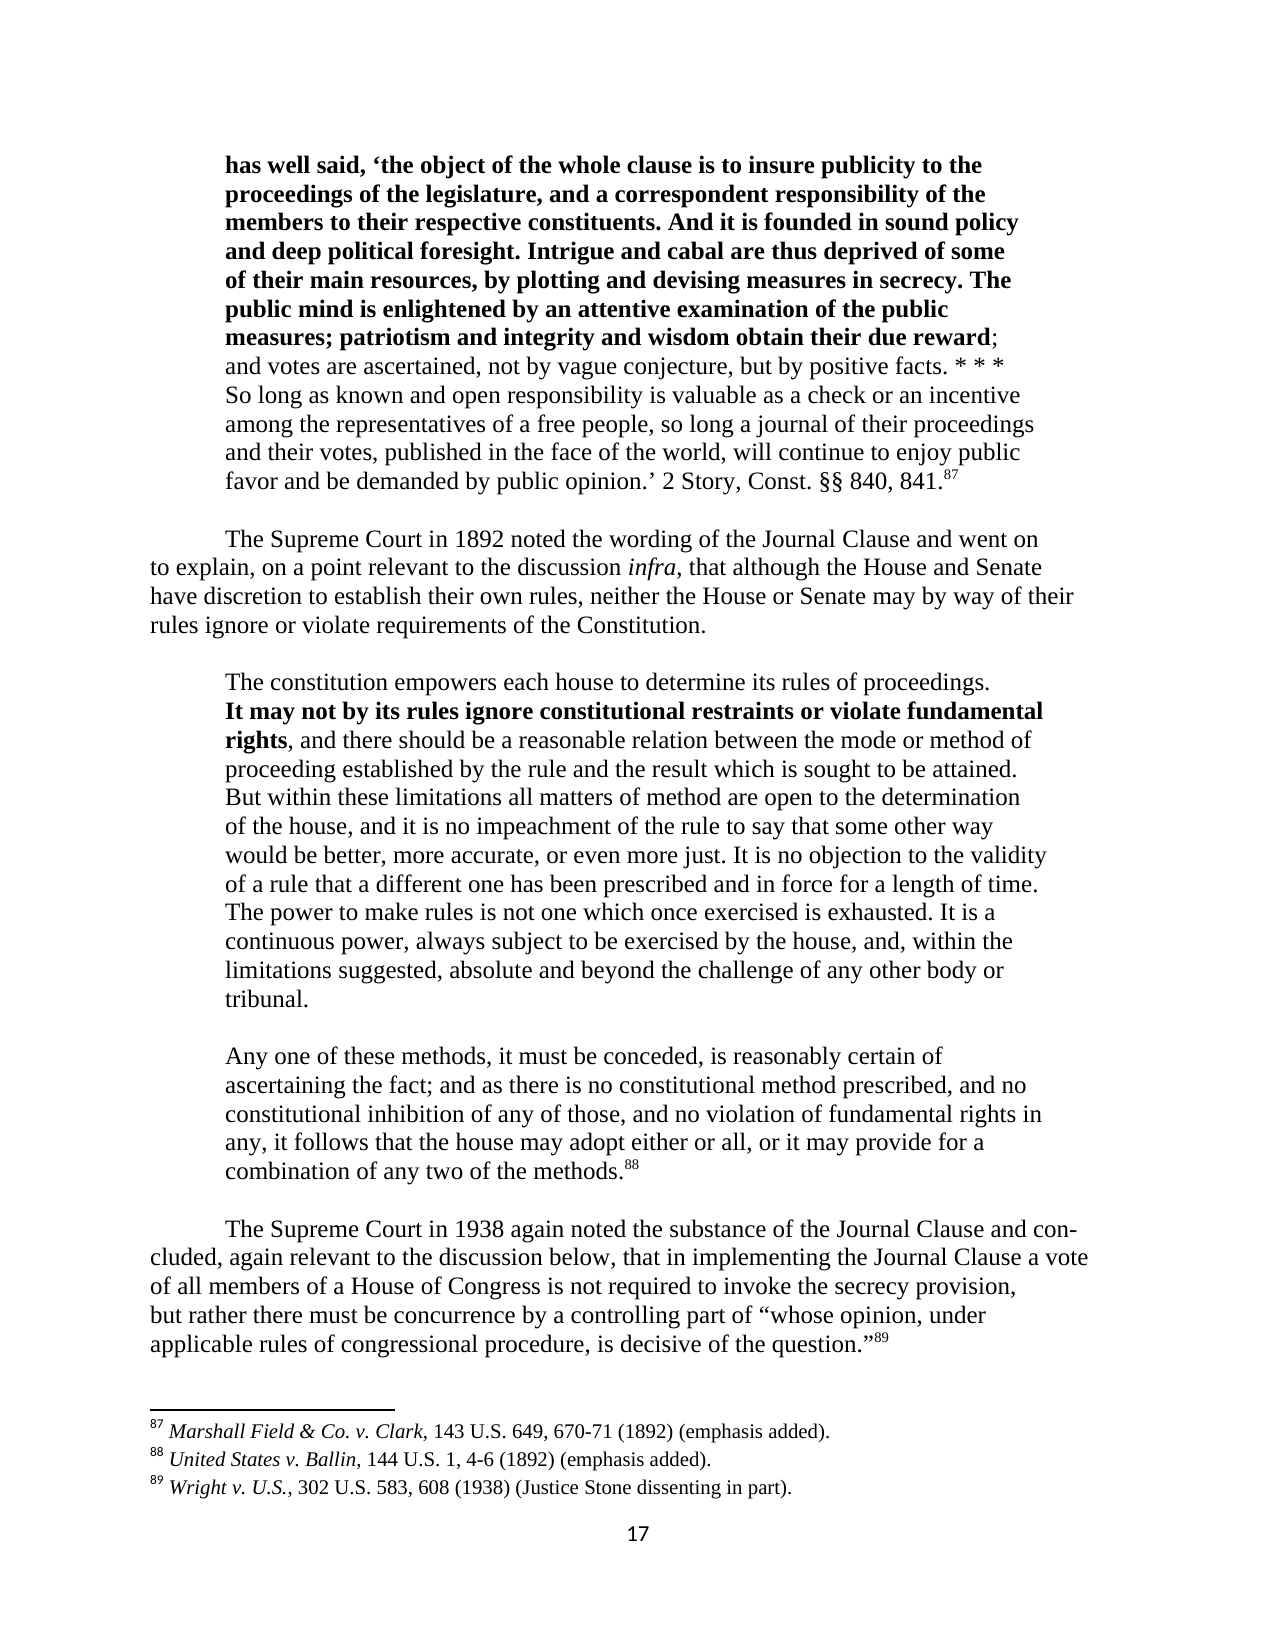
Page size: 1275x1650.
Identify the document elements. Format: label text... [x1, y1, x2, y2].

text The Supreme Court in 1938 again noted the substance of the Journal Clause and con-cluded, again relevant to the discussion below, that in implementing the Journal Clause a vote of all members of a House of Congress is not required to invoke the secrecy provision, but rather there must be concurrence by a controlling part of “whose opinion, under applicable rules of congressional procedure, is decisive of the question.” [150, 1214, 1125, 1357]
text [225, 150, 1050, 495]
text Any one of these methods, it must be conceded, is reasonably certain of ascertaining the fact; and as there is no constitutional method prescribed, and no constitutional inhibition of any of those, and no violation of fundamental rights in any, it follows that the house may adopt either or all, or it may provide for a combination of any two of the methods. [225, 1041, 1050, 1185]
text The constitution empowers each house to determine its rules of proceedings. It may not by its rules ignore constitutional restraints or violate fundamental rights, and there should be a reasonable relation between the mode or method of proceeding established by the rule and the result which is sought to be attained. But within these limitations all matters of method are open to the determination of the house, and it is no impeachment of the rule to say that some other way would be better, more accurate, or even more just. It is no objection to the validity of a rule that a different one has been prescribed and in force for a length of time. The power to make rules is not one which once exercised is exhausted. It is a continuous power, always subject to be exercised by the house, and, within the limitations suggested, absolute and beyond the challenge of any other body or tribunal. [225, 667, 1050, 1012]
text The Supreme Court in 1892 noted the wording of the Journal Clause and went on to explain, on a point relevant to the discussion infra, that although the House and Senate have discretion to establish their own rules, neither the House or Senate may by way of their rules ignore or violate requirements of the Constitution. [150, 524, 1125, 639]
